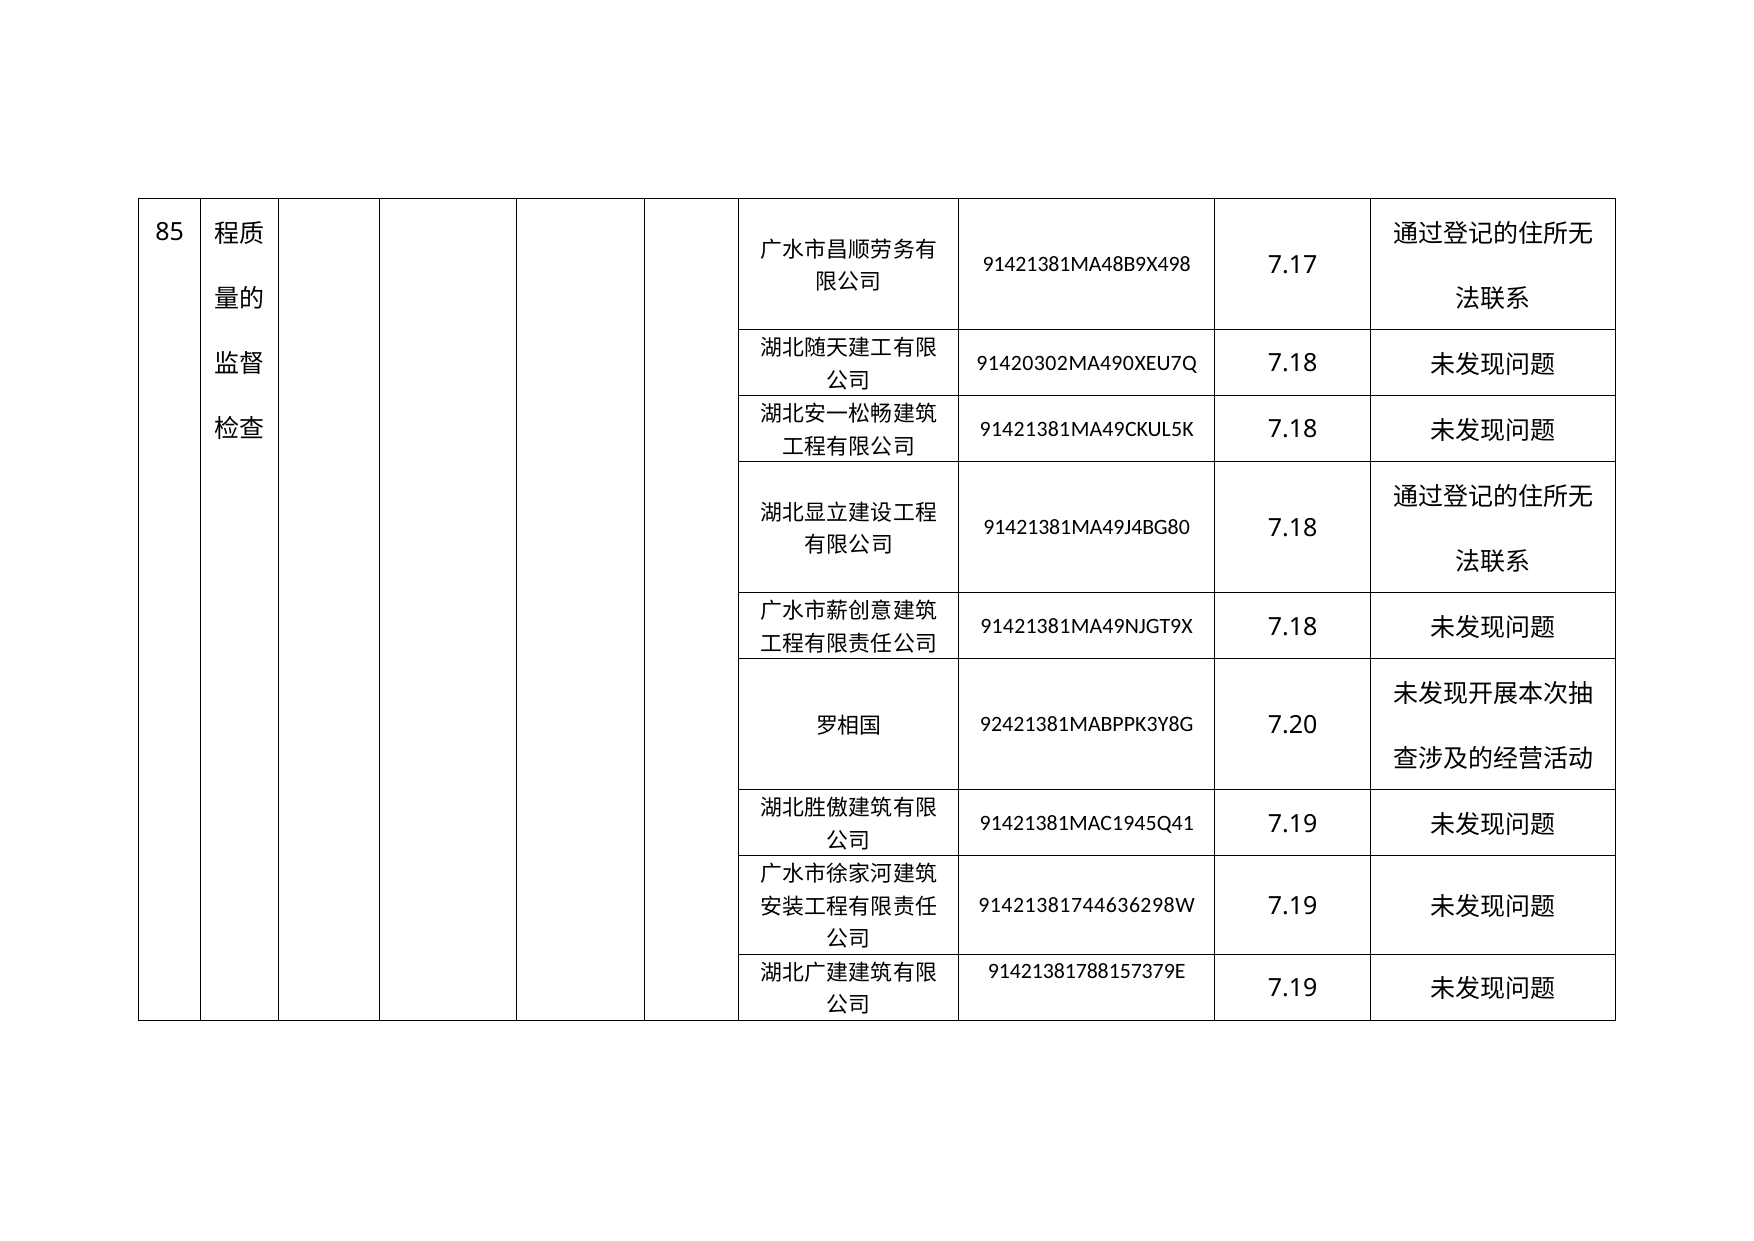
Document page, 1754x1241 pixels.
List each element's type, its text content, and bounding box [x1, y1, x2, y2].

table_cell 湖北安一松畅建筑工程有限公司 [739, 396, 958, 461]
table_cell 7.18 [1215, 593, 1370, 658]
table_cell 未发现问题 [1371, 790, 1615, 855]
table_cell 湖北随天建工有限公司 [739, 330, 958, 395]
table_cell 91421381MA49J4BG80 [959, 462, 1214, 592]
table_cell 7.19 [1215, 955, 1370, 1019]
table_cell 未发现问题 [1371, 330, 1615, 395]
table_cell 湖北显立建设工程有限公司 [739, 462, 958, 592]
table_cell 7.18 [1215, 396, 1370, 461]
table_cell 未发现问题 [1371, 856, 1615, 953]
table_cell 91421381788157379E [959, 955, 1214, 1019]
table_cell 91421381MA48B9X498 [959, 199, 1214, 329]
table_cell 7.18 [1215, 462, 1370, 592]
table_cell 7.18 [1215, 330, 1370, 395]
table_cell 91421381MA49NJGT9X [959, 593, 1214, 658]
table_cell 7.20 [1215, 659, 1370, 789]
table_cell 广水市徐家河建筑安装工程有限责任公司 [739, 856, 958, 953]
table_cell 广水市薪创意建筑工程有限责任公司 [739, 593, 958, 658]
table_cell 91421381MA49CKUL5K [959, 396, 1214, 461]
table_cell 通过登记的住所无法联系 [1371, 462, 1615, 592]
table_cell 广水市昌顺劳务有限公司 [739, 199, 958, 329]
table_cell 湖北广建建筑有限公司 [739, 955, 958, 1019]
table_cell 通过登记的住所无法联系 [1371, 199, 1615, 329]
table_cell 未发现问题 [1371, 593, 1615, 658]
table_cell 湖北胜傲建筑有限公司 [739, 790, 958, 855]
table_cell 7.19 [1215, 856, 1370, 953]
table_cell 91420302MA490XEU7Q [959, 330, 1214, 395]
table_cell 罗相国 [739, 659, 958, 789]
table_cell 91421381MAC1945Q41 [959, 790, 1214, 855]
table_cell 7.19 [1215, 790, 1370, 855]
table_cell 未发现问题 [1371, 396, 1615, 461]
table_cell 91421381744636298W [959, 856, 1214, 953]
table_cell 7.17 [1215, 199, 1370, 329]
table_cell 未发现问题 [1371, 955, 1615, 1019]
table_cell 92421381MABPPK3Y8G [959, 659, 1214, 789]
table_cell 未发现开展本次抽查涉及的经营活动 [1371, 659, 1615, 789]
